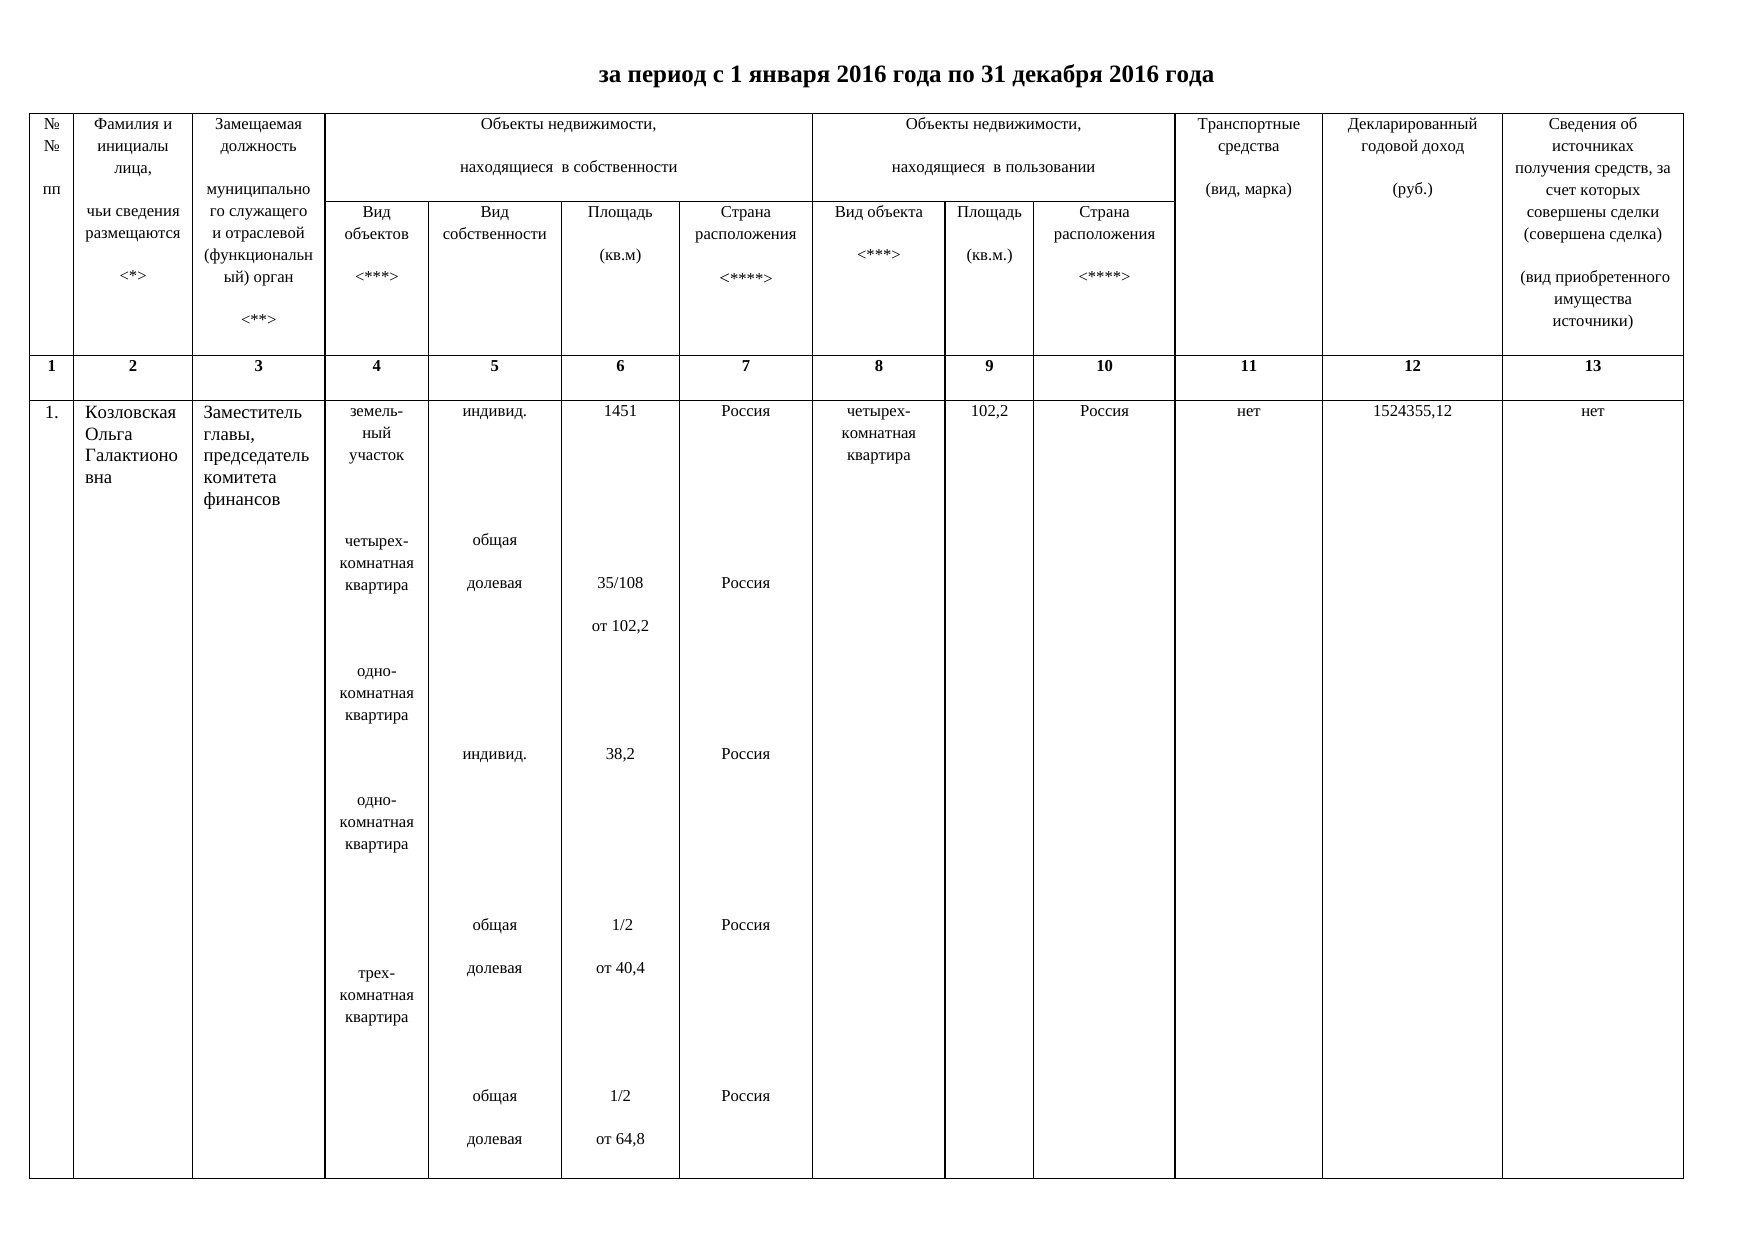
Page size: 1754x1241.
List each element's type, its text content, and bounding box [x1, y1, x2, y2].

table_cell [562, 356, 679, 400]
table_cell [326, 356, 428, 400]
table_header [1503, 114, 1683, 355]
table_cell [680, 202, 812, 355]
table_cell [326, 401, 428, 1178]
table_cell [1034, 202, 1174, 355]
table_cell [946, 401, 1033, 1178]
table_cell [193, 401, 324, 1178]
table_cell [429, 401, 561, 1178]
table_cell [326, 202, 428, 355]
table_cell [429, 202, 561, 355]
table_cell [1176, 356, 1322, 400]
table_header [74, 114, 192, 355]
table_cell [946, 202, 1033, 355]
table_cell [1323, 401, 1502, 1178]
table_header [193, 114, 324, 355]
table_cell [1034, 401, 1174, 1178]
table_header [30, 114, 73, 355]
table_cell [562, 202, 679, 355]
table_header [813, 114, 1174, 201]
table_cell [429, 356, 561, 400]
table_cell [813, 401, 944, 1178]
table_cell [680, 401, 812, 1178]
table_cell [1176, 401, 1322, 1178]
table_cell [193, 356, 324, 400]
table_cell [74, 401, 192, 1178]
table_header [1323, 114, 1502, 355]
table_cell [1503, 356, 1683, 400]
text за период с 1 января 2016 года по 31 декабря 2016 года [118, 59, 1695, 88]
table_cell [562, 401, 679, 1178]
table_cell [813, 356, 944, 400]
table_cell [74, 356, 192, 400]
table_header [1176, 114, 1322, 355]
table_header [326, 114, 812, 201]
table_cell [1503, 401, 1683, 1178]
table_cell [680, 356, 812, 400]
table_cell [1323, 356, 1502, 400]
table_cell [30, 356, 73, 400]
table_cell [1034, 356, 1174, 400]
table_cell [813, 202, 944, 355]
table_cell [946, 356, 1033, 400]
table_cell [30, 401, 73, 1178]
